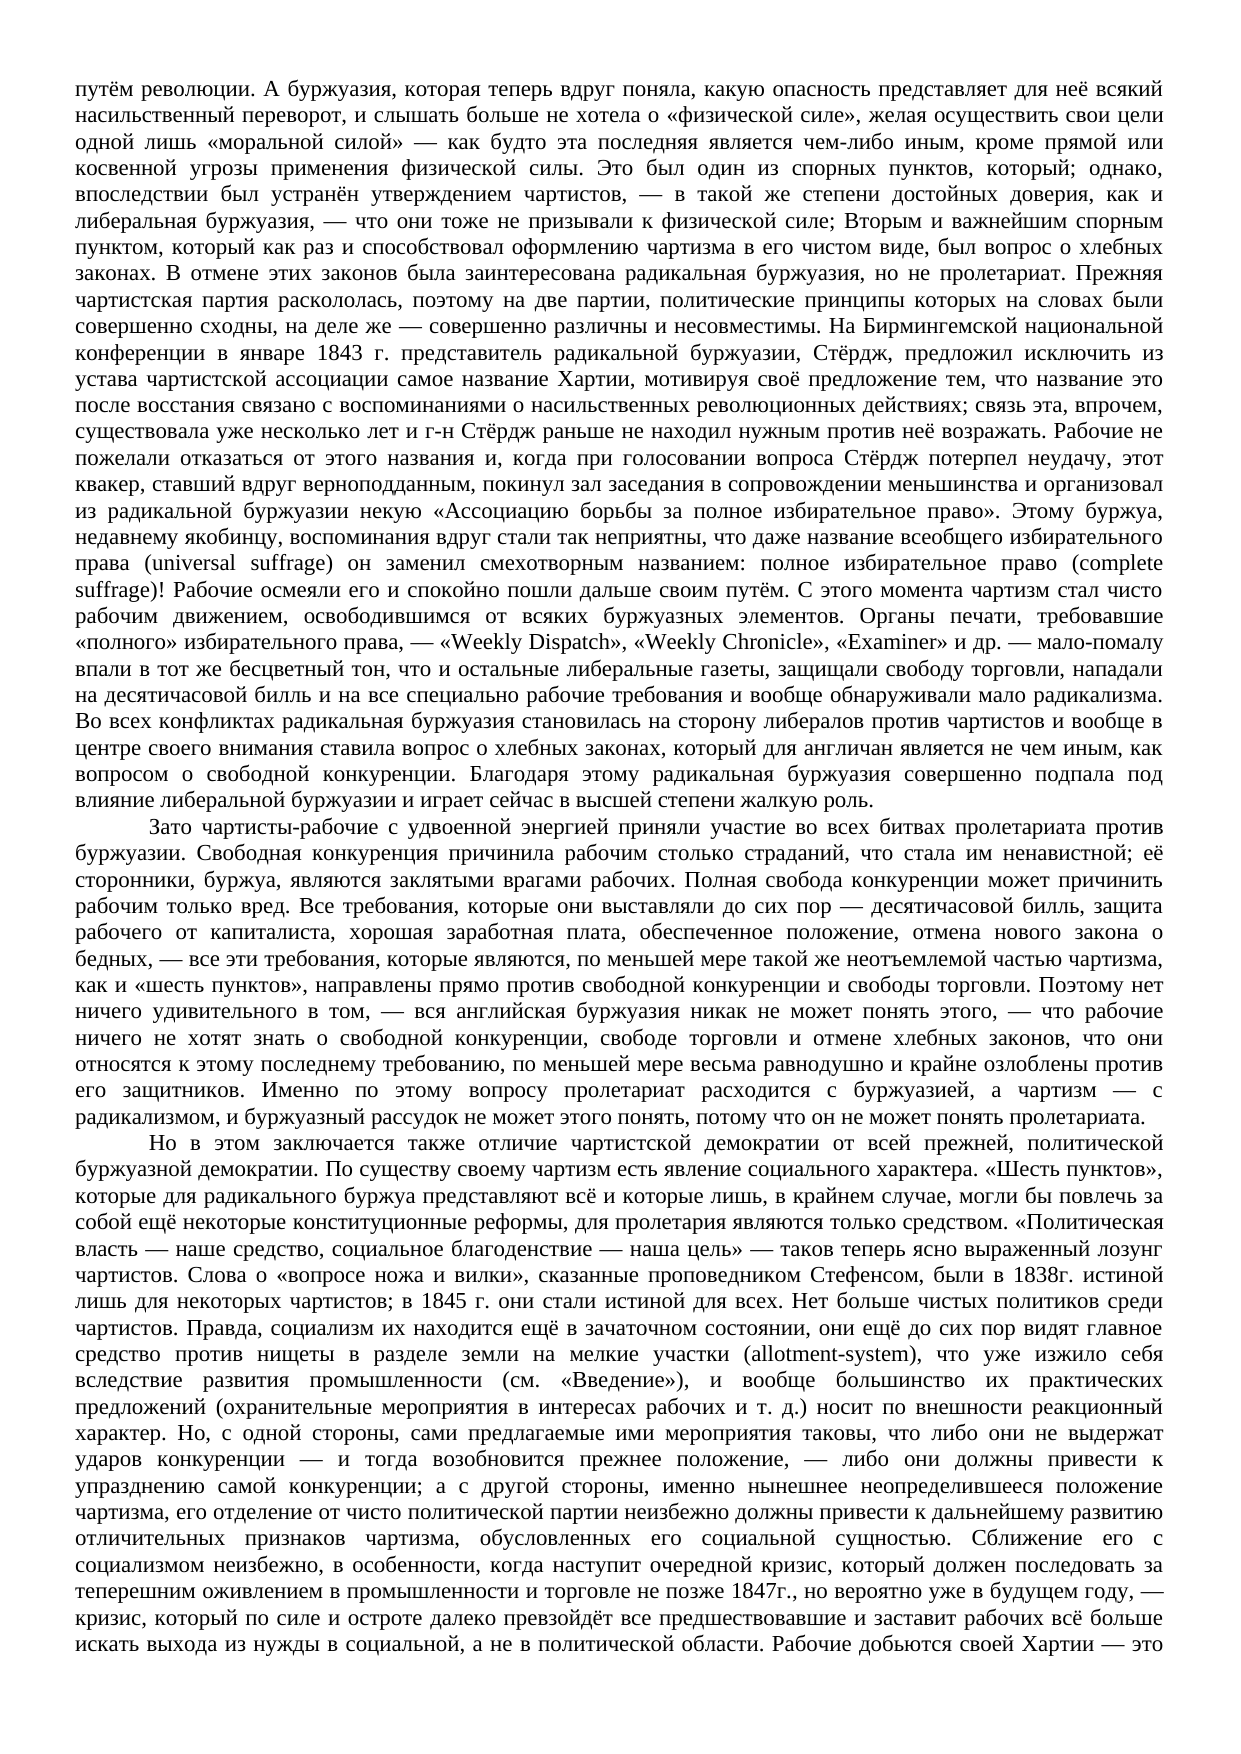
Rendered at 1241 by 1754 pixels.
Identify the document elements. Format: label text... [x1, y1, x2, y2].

text Зато чартисты-рабочие с удвоенной энергией приняли участие во всех битвах пролетариата против буржуазии. Свободная конкуренция причинила рабочим столько страданий, что стала им ненавистной; её сторонники, буржуа, являются заклятыми врагами рабочих. Полная свобода конкуренции может причинить рабочим только вред. Все требования, которые они выставляли до сих пор — десятичасовой билль, защита рабочего от капиталиста, хорошая заработная плата, обеспеченное положение, отмена нового закона о бедных, — все эти требования, которые являются, по меньшей мере такой же неотъемлемой частью чартизма, как и «шесть пунктов», направлены прямо против свободной конкуренции и свободы торговли. Поэтому нет ничего удивительного в том, — вся английская буржуазия никак не может понять этого, — что рабочие ничего не хотят знать о свободной конкуренции, свободе торговли и отмене хлебных законов, что они относятся к этому последнему требованию, по меньшей мере весьма равнодушно и крайне озлоблены против его защитников. Именно по этому вопросу пролетариат расходится с буржуазией, а чартизм — с радикализмом, и буржуазный рассудок не может этого понять, потому что он не может понять пролетариата. [75, 813, 1165, 1129]
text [75, 1129, 1165, 1656]
